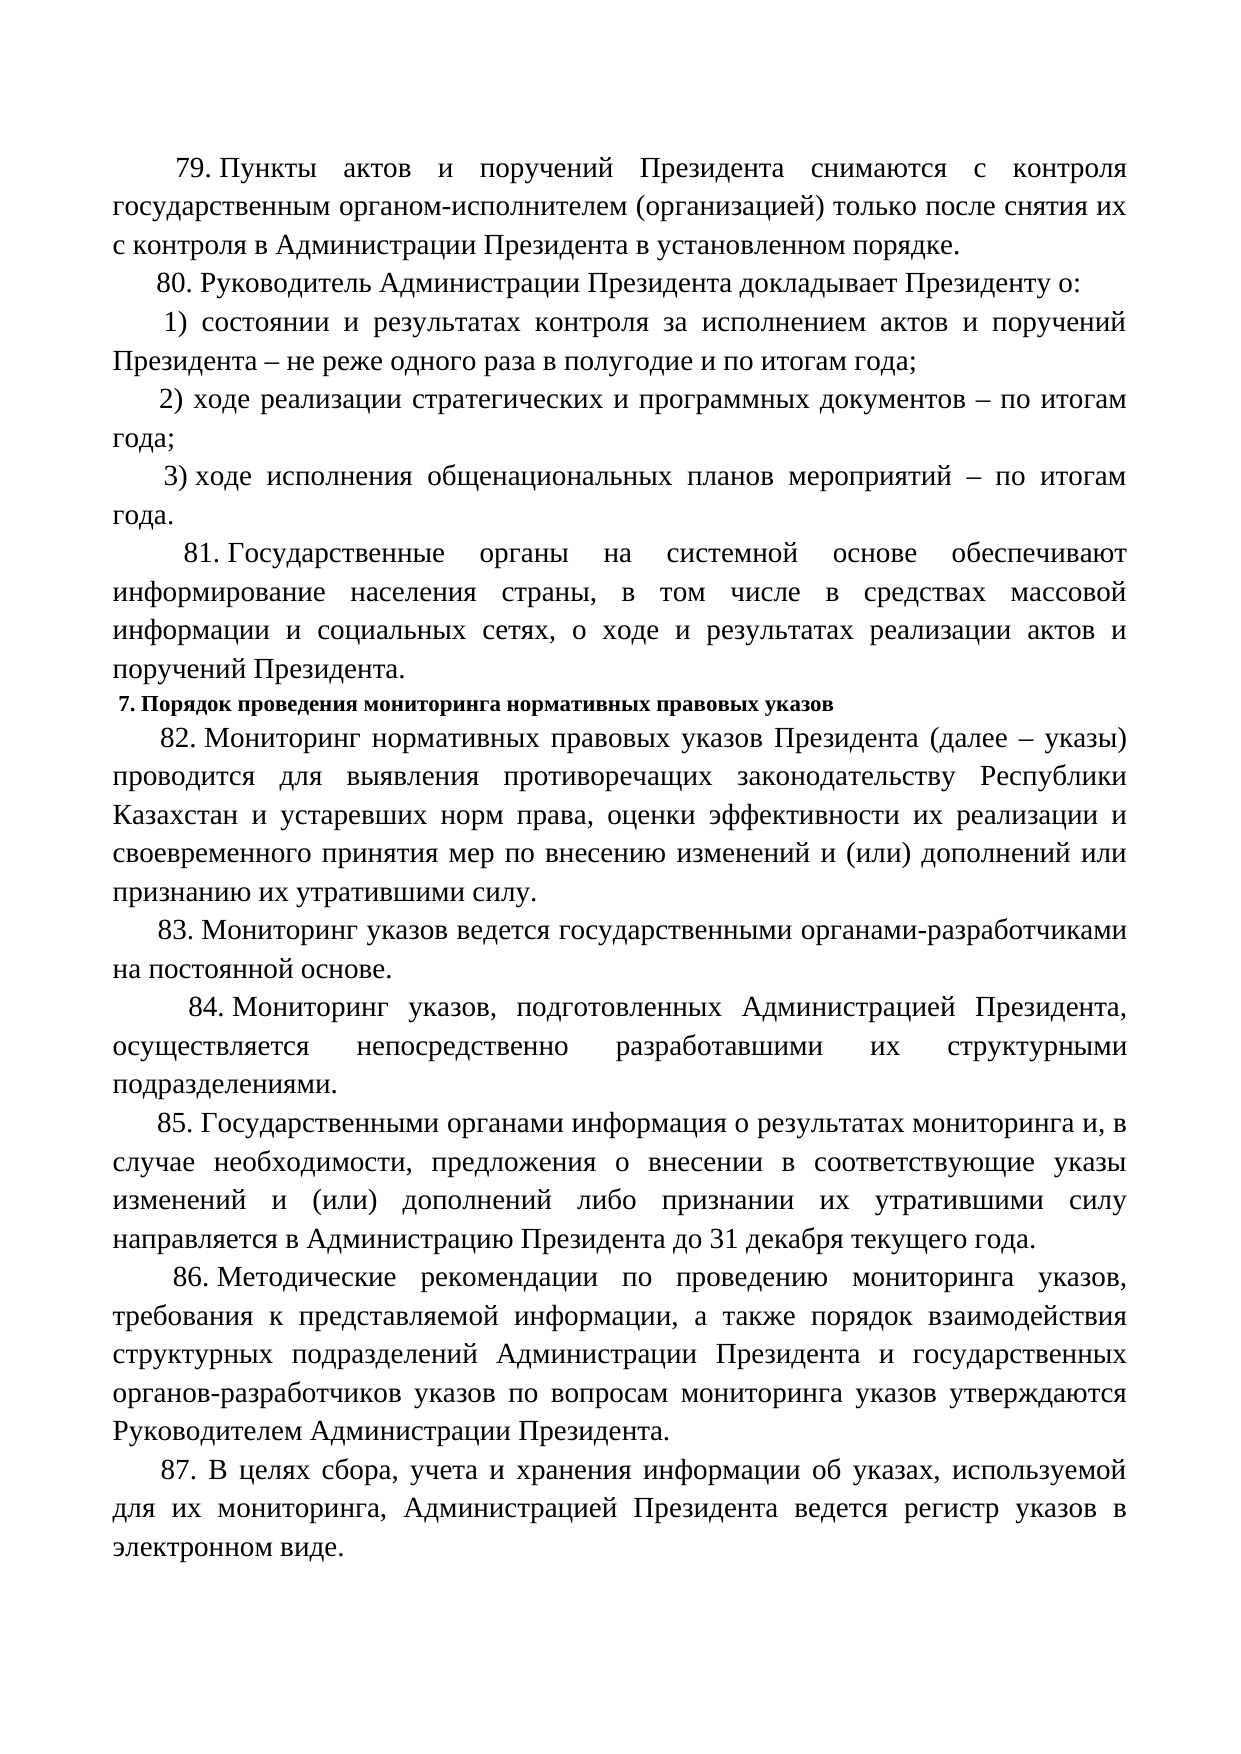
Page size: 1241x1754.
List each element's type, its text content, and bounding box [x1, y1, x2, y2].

text 3) ходе исполнения общенациональных планов мероприятий – по итогам года. [112, 458, 1128, 530]
text 79. Пункты актов и поручений Президента снимаются с контроля государственным органом-исполнителем (организацией) только после снятия их с контроля в Администрации Президента в установленном порядке. [112, 150, 1128, 261]
text 85. Государственными органами информация о результатах мониторинга и, в случае необходимости, предложения о внесении в соответствующие указы изменений и (или) дополнений либо признании их утратившими силу направляется в Администрацию Президента до 31 декабря текущего года. [112, 1105, 1128, 1254]
text 81. Государственные органы на системной основе обеспечивают информирование населения страны, в том числе в средствах массовой информации и социальных сетях, о ходе и результатах реализации актов и поручений Президента. [112, 535, 1128, 684]
text 7. Порядок проведения мониторинга нормативных правовых указов [112, 689, 1128, 716]
text 2) ходе реализации стратегических и программных документов – по итогам года; [112, 381, 1128, 453]
text 82. Мониторинг нормативных правовых указов Президента (далее – указы) проводится для выявления противоречащих законодательству Республики Казахстан и устаревших норм права, оценки эффективности их реализации и своевременного принятия мер по внесению изменений и (или) дополнений или признанию их утратившими силу. [112, 720, 1128, 907]
text 87. В целях сбора, учета и хранения информации об указах, используемой для их мониторинга, Администрацией Президента ведется регистр указов в электронном виде. [112, 1452, 1128, 1563]
text 1) состоянии и результатах контроля за исполнением актов и поручений Президента – не реже одного раза в полугодие и по итогам года; [112, 304, 1128, 376]
text 86. Методические рекомендации по проведению мониторинга указов, требования к представляемой информации, а также порядок взаимодействия структурных подразделений Администрации Президента и государственных органов-разработчиков указов по вопросам мониторинга указов утверждаются Руководителем Администрации Президента. [112, 1259, 1128, 1447]
text 84. Мониторинг указов, подготовленных Администрацией Президента, осуществляется непосредственно разработавшими их структурными подразделениями. [112, 989, 1128, 1100]
text 80. Руководитель Администрации Президента докладывает Президенту о: [112, 266, 1128, 299]
text 83. Мониторинг указов ведется государственными органами-разработчиками на постоянной основе. [112, 912, 1128, 984]
